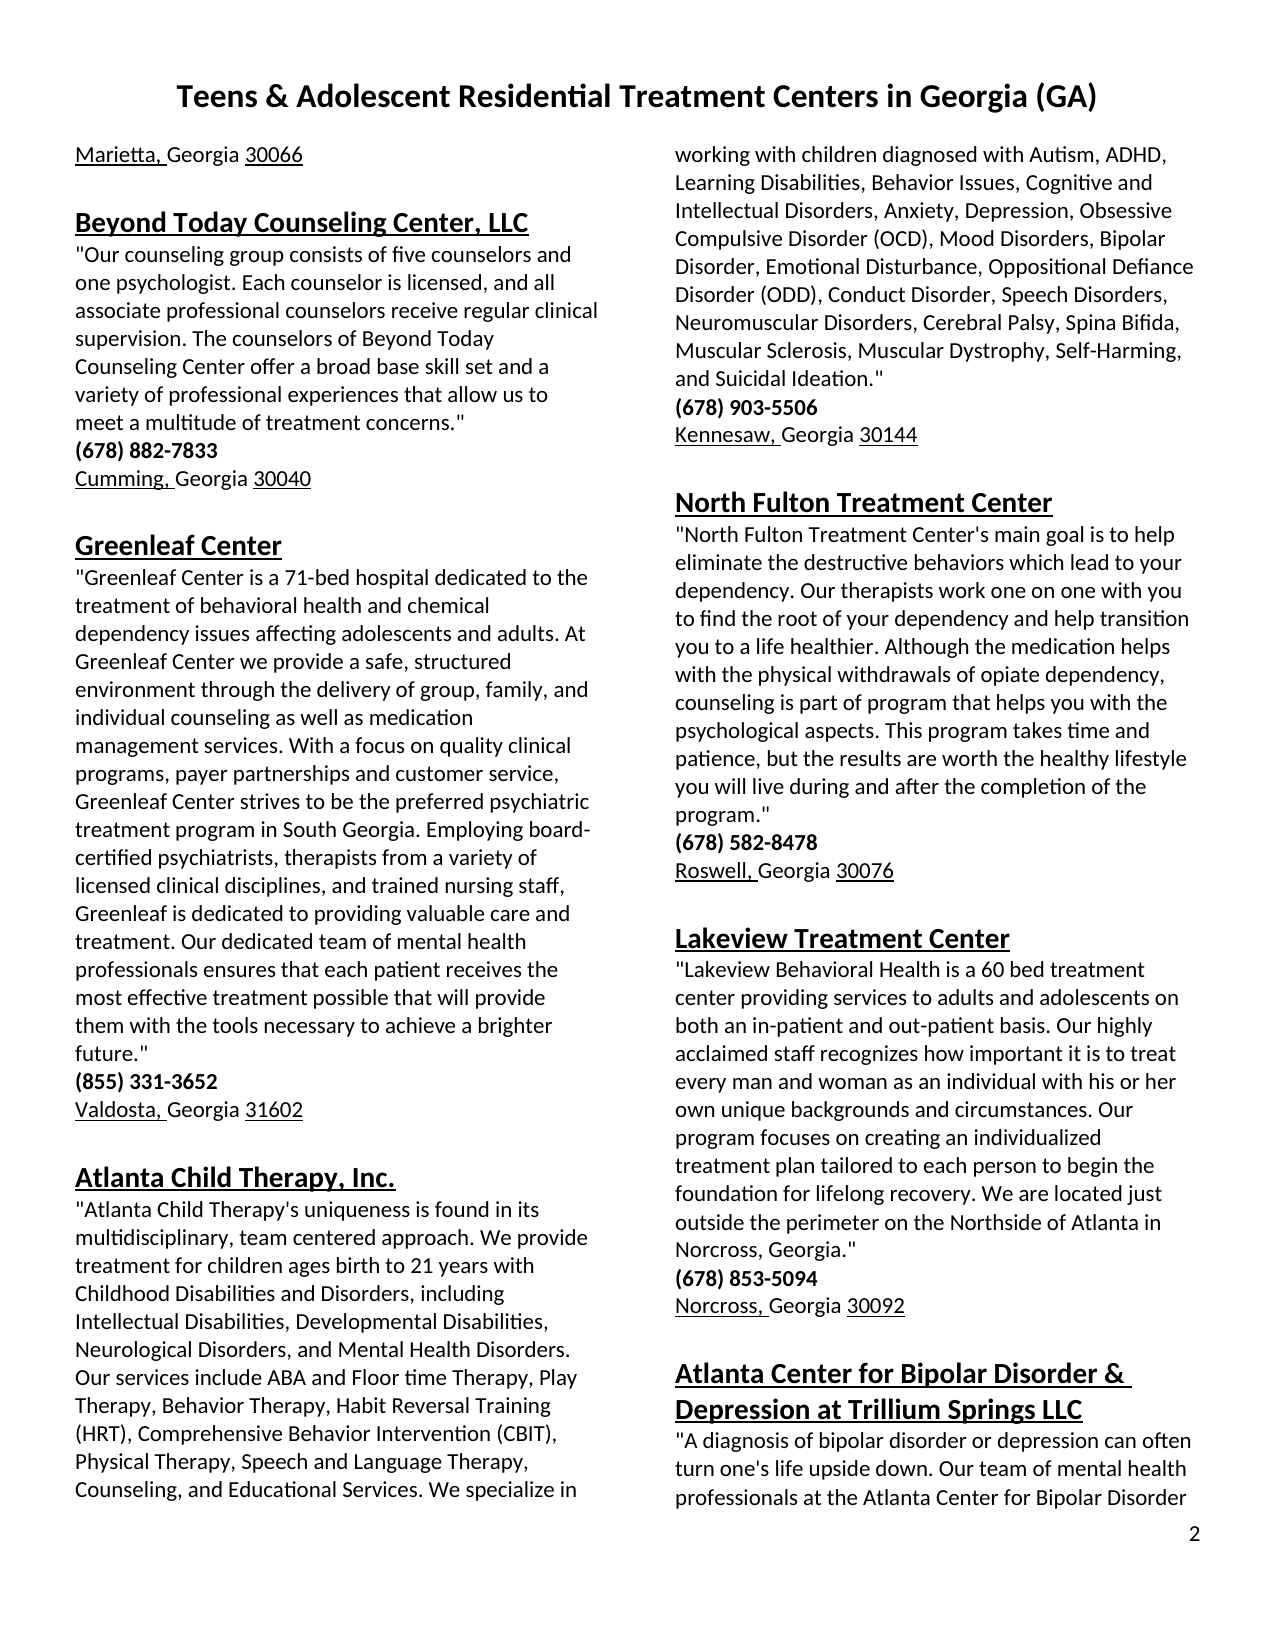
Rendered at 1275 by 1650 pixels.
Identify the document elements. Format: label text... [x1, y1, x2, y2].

text "Lakeview Behavioral Health is a 60 bed treatment center providing services to adults and adolescents on both an in-patient and out-patient basis. Our highly acclaimed staff recognizes how important it is to treat every man and woman as an individual with his or her own unique backgrounds and circumstances. Our program focuses on creating an individualized treatment plan tailored to each person to begin the foundation for lifelong recovery. We are located just outside the perimeter on the Northside of Atlanta in Norcross, Georgia." [675, 955, 1200, 1264]
text Atlanta Center for Bipolar Disorder & Depression at Trillium Springs LLC [675, 1355, 1200, 1427]
text (678) 853-5094 [675, 1264, 1200, 1292]
text Lakeview Treatment Center [675, 920, 1200, 955]
text North Fulton Treatment Center [675, 484, 1200, 520]
text (855) 331-3652 [75, 1067, 600, 1096]
text Atlanta Child Therapy, Inc. [75, 1159, 600, 1195]
text "North Fulton Treatment Center's main goal is to help eliminate the destructive behaviors which lead to your dependency. Our therapists work one on one with you to find the root of your dependency and help transition you to a life healthier. Although the medication helps with the physical withdrawals of opiate dependency, counseling is part of program that helps you with the psychological aspects. This program takes time and patience, but the results are worth the healthy lifestyle you will live during and after the completion of the program." [675, 520, 1200, 828]
text "Our counseling group consists of five counselors and one psychologist. Each counselor is licensed, and all associate professional counselors receive regular clinical supervision. The counselors of Beyond Today Counseling Center offer a broad base skill set and a variety of professional experiences that allow us to meet a multitude of treatment concerns." [75, 240, 600, 436]
text Norcross, Georgia 30092 [675, 1292, 1200, 1320]
text "Atlanta Child Therapy's uniqueness is found in its multidisciplinary, team centered approach. We provide treatment for children ages birth to 21 years with Childhood Disabilities and Disorders, including Intellectual Disabilities, Developmental Disabilities, Neurological Disorders, and Mental Health Disorders. Our services include ABA and Floor time Therapy, Play Therapy, Behavior Therapy, Habit Reversal Training (HRT), Comprehensive Behavior Intervention (CBIT), Physical Therapy, Speech and Language Therapy, Counseling, and Educational Services. We specialize in working with children diagnosed with Autism, ADHD, Learning Disabilities, Behavior Issues, Cognitive and Intellectual Disorders, Anxiety, Depression, Obsessive Compulsive Disorder (OCD), Mood Disorders, Bipolar Disorder, Emotional Disturbance, Oppositional Defiance Disorder (ODD), Conduct Disorder, Speech Disorders, Neuromuscular Disorders, Cerebral Palsy, Spina Bifida, Muscular Sclerosis, Muscular Dystrophy, Self-Harming, and Suicidal Ideation." [675, 140, 1200, 393]
text Cumming, Georgia 30040 [75, 464, 600, 492]
text (678) 882-7833 [75, 436, 600, 464]
text Beyond Today Counseling Center, LLC [75, 204, 600, 240]
text (678) 582-8478 [675, 828, 1200, 856]
text Marietta, Georgia 30066 [75, 140, 600, 168]
text Valdosta, Georgia 31602 [75, 1096, 600, 1123]
text "Atlanta Child Therapy's uniqueness is found in its multidisciplinary, team centered approach. We provide treatment for children ages birth to 21 years with Childhood Disabilities and Disorders, including Intellectual Disabilities, Developmental Disabilities, Neurological Disorders, and Mental Health Disorders. Our services include ABA and Floor time Therapy, Play Therapy, Behavior Therapy, Habit Reversal Training (HRT), Comprehensive Behavior Intervention (CBIT), Physical Therapy, Speech and Language Therapy, Counseling, and Educational Services. We specialize in working with children diagnosed with Autism, ADHD, Learning Disabilities, Behavior Issues, Cognitive and Intellectual Disorders, Anxiety, Depression, Obsessive Compulsive Disorder (OCD), Mood Disorders, Bipolar Disorder, Emotional Disturbance, Oppositional Defiance Disorder (ODD), Conduct Disorder, Speech Disorders, Neuromuscular Disorders, Cerebral Palsy, Spina Bifida, Muscular Sclerosis, Muscular Dystrophy, Self-Harming, and Suicidal Ideation." [75, 1195, 600, 1503]
text Greenleaf Center [75, 527, 600, 563]
text (678) 903-5506 [675, 393, 1200, 421]
text Roswell, Georgia 30076 [675, 856, 1200, 884]
text Kennesaw, Georgia 30144 [675, 421, 1200, 449]
text "Greenleaf Center is a 71-bed hospital dedicated to the treatment of behavioral health and chemical dependency issues affecting adolescents and adults. At Greenleaf Center we provide a safe, structured environment through the delivery of group, family, and individual counseling as well as medication management services. With a focus on quality clinical programs, payer partnerships and customer service, Greenleaf Center strives to be the preferred psychiatric treatment program in South Georgia. Employing board-certified psychiatrists, therapists from a variety of licensed clinical disciplines, and trained nursing staff, Greenleaf is dedicated to providing valuable care and treatment. Our dedicated team of mental health professionals ensures that each patient receives the most effective treatment possible that will provide them with the tools necessary to achieve a brighter future." [75, 563, 600, 1067]
